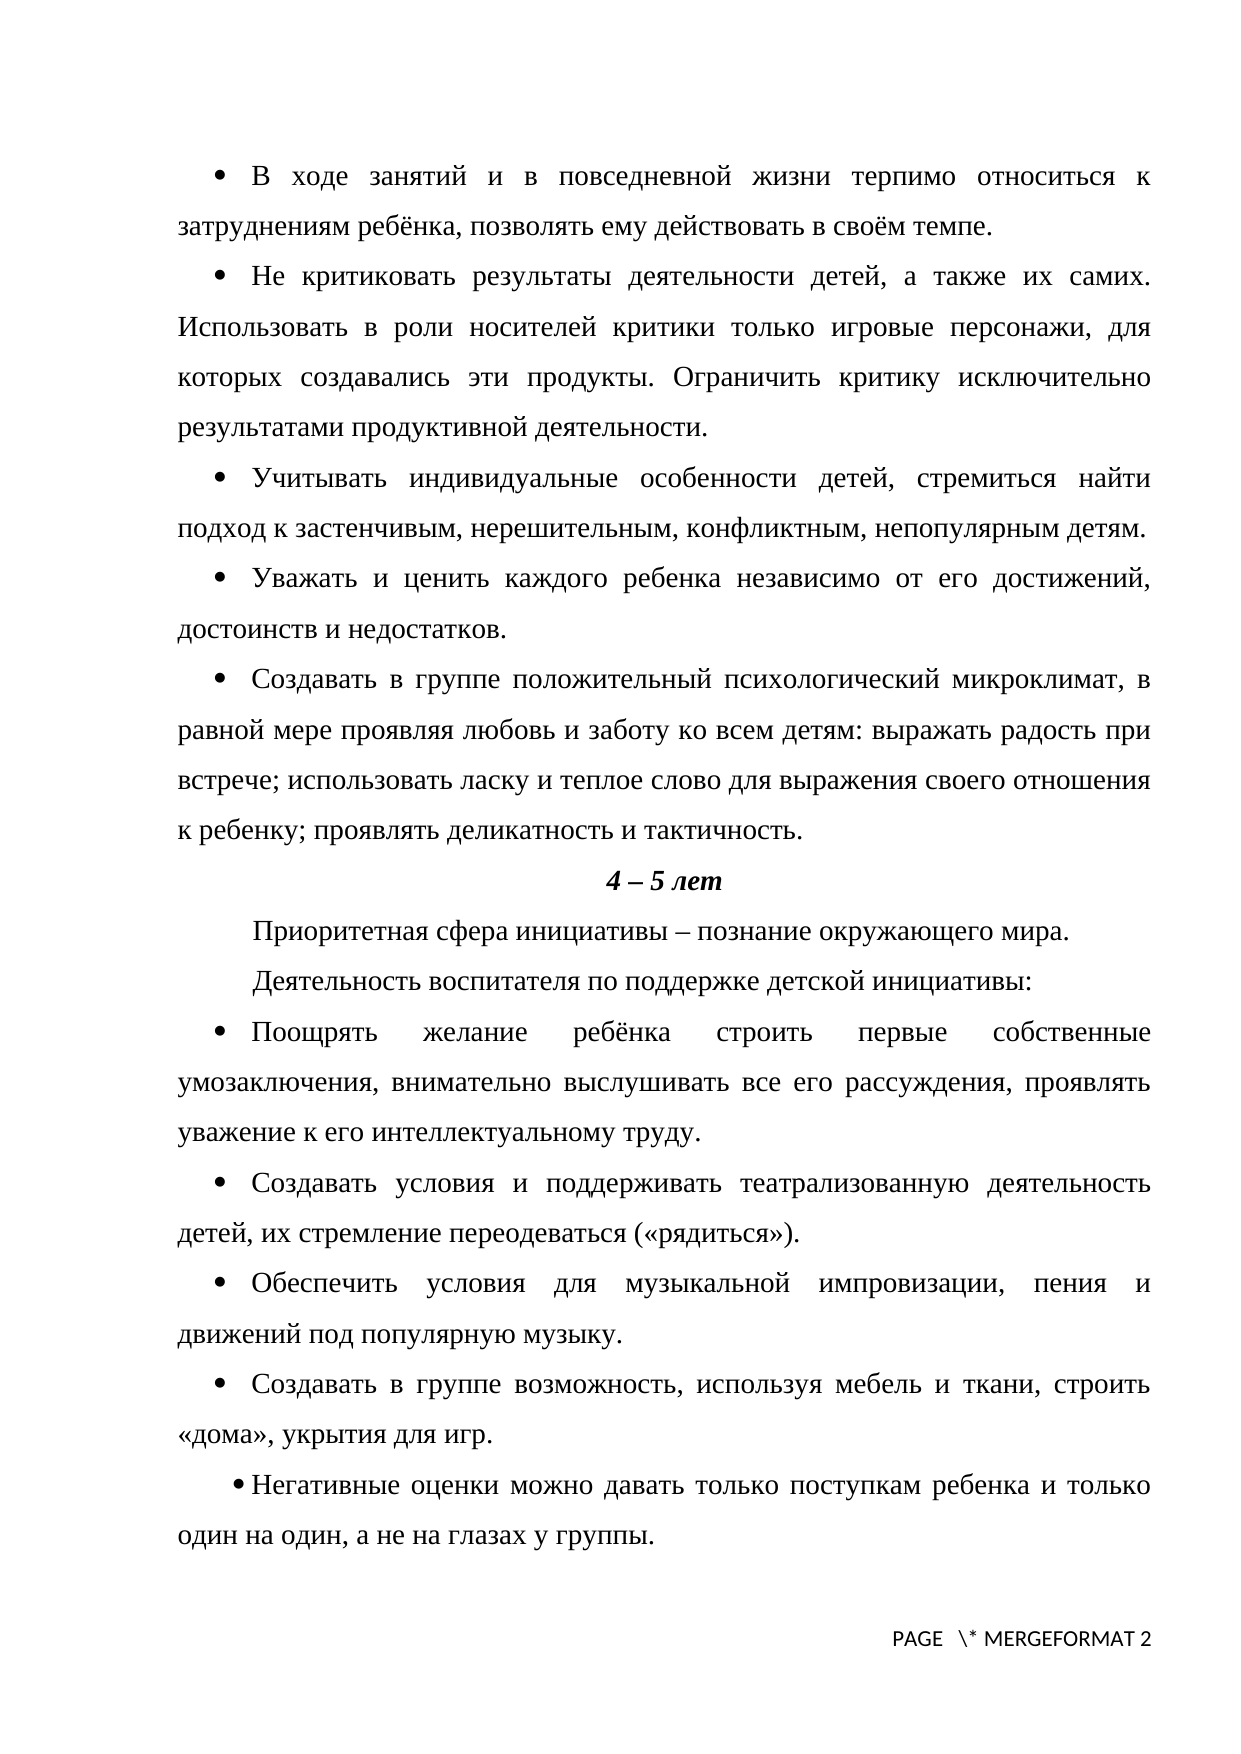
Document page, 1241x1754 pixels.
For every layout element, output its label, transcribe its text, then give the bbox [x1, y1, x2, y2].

list В ходе занятий и в повседневной жизни терпимо относиться к затруднениям ребёнка, позволять ему действовать в своём темпе. [177, 158, 1152, 242]
list Учитывать индивидуальные особенности детей, стремиться найти подход к застенчивым, нерешительным, конфликтным, непопулярным детям. [177, 460, 1152, 544]
text Приоритетная сфера инициативы – познание окружающего мира. [252, 913, 1152, 947]
list Создавать в группе положительный психологический микроклимат, в равной мере проявляя любовь и заботу ко всем детям: выражать радость при встрече; использовать ласку и теплое слово для выражения своего отношения к ребенку; проявлять деликатность и тактичность. [177, 661, 1152, 846]
text Деятельность воспитателя по поддержке детской инициативы: [252, 963, 1152, 997]
text 4 – 5 лет [177, 863, 1152, 896]
list Обеспечить условия для музыкальной импровизации, пения и движений под популярную музыку. [177, 1265, 1152, 1349]
list Поощрять желание ребёнка строить первые собственные умозаключения, внимательно выслушивать все его рассуждения, проявлять уважение к его интеллектуальному труду. [177, 1014, 1152, 1148]
list Создавать в группе возможность, используя мебель и ткани, строить «дома», укрытия для игр. [177, 1366, 1152, 1450]
list Создавать условия и поддерживать театрализованную деятельность детей, их стремление переодеваться («рядиться»). [177, 1165, 1152, 1249]
list Не критиковать результаты деятельности детей, а также их самих. Использовать в роли носителей критики только игровые персонажи, для которых создавались эти продукты. Ограничить критику исключительно результатами продуктивной деятельности. [177, 258, 1152, 443]
list Негативные оценки можно давать только поступкам ребенка и только один на один, а не на глазах у группы. [177, 1467, 1152, 1551]
list Уважать и ценить каждого ребенка независимо от его достижений, достоинств и недостатков. [177, 561, 1152, 644]
